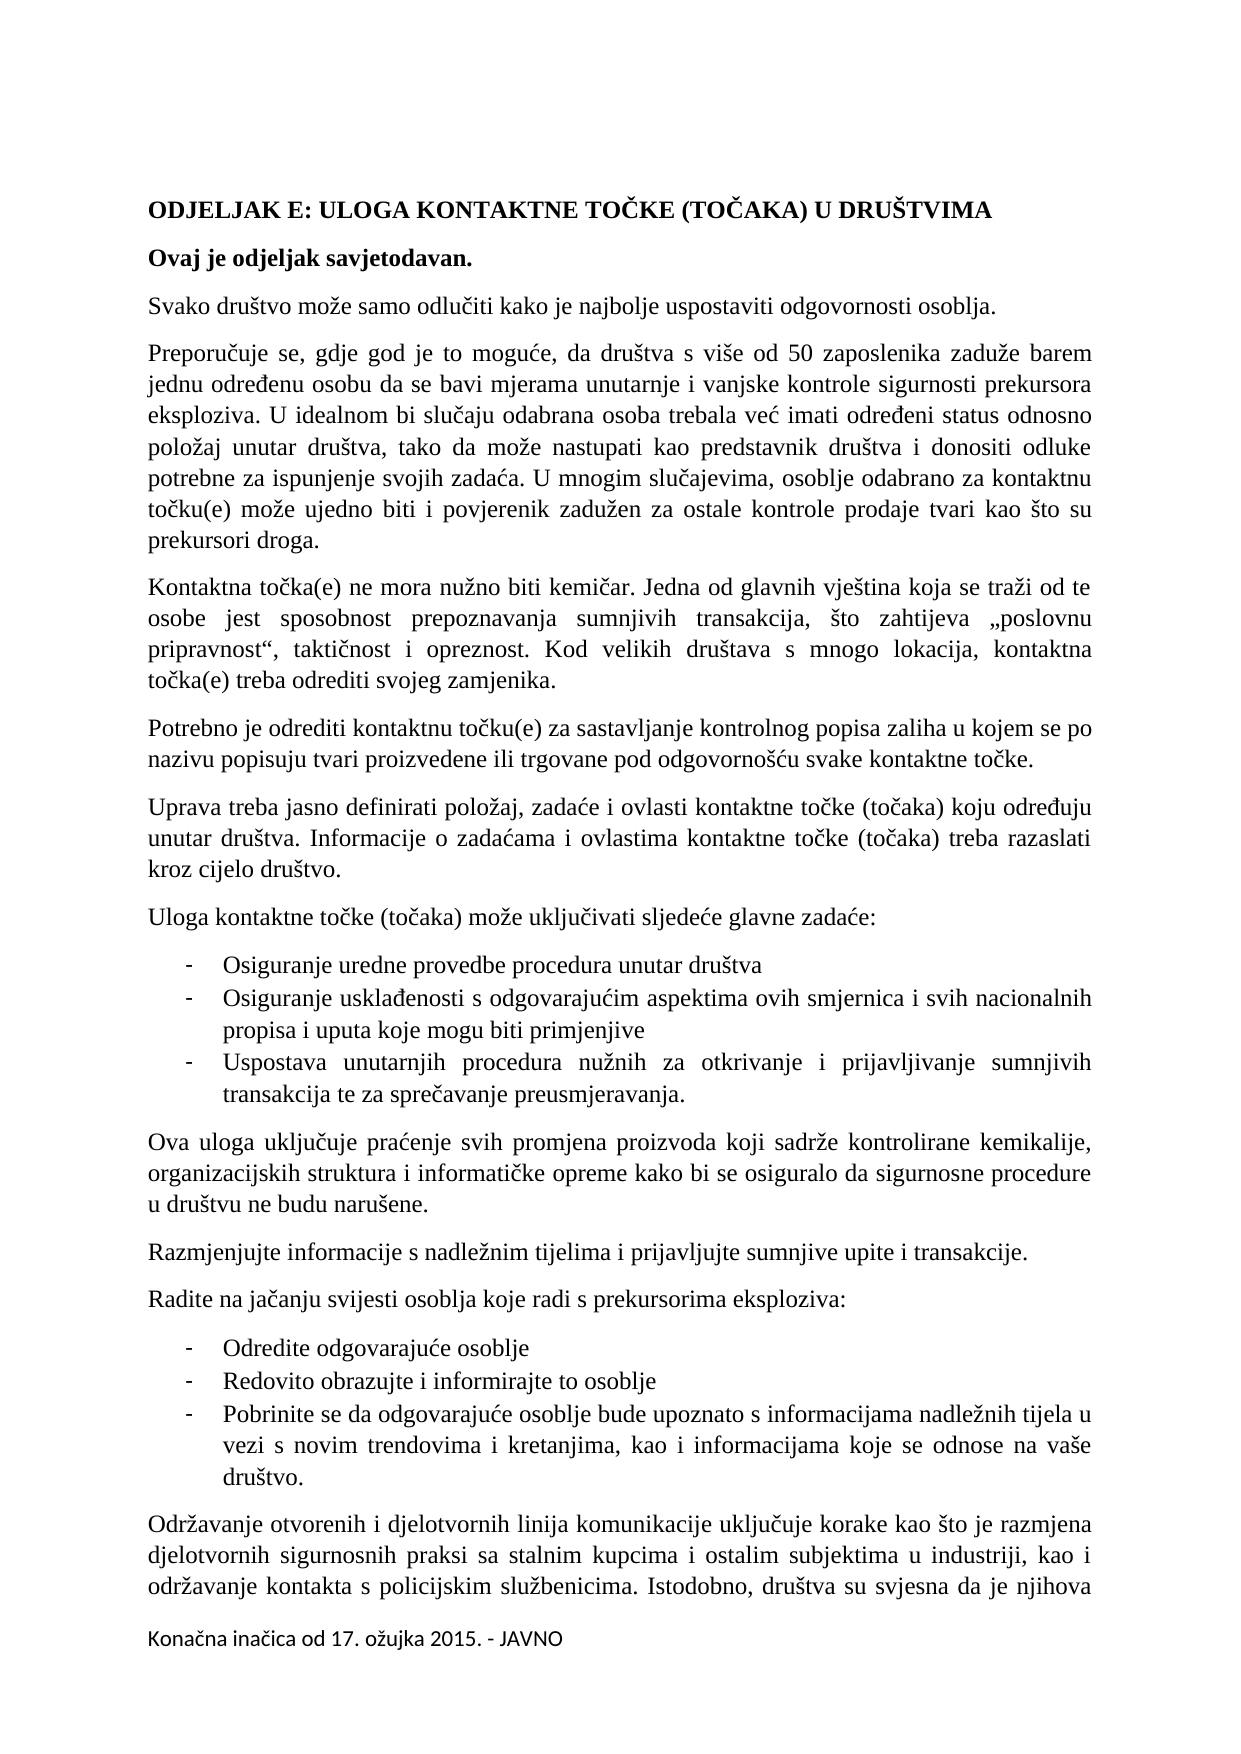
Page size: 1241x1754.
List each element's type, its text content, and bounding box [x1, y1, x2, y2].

text Potrebno je odrediti kontaktnu točku(e) za sastavljanje kontrolnog popisa zaliha u kojem se po nazivu popisuju tvari proizvedene ili trgovane pod odgovornošću svake kontaktne točke. [148, 713, 1093, 773]
text Svako društvo može samo odlučiti kako je najbolje uspostaviti odgovornosti osoblja. [148, 291, 1093, 319]
list Pobrinite se da odgovarajuće osoblje bude upoznato s informacijama nadležnih tijela u vezi s novim trendovima i kretanjima, kao i informacijama koje se odnose na vaše društvo. [185, 1398, 1093, 1490]
text Razmjenjujte informacije s nadležnim tijelima i prijavljujte sumnjive upite i transakcije. [148, 1237, 1093, 1265]
text Radite na jačanju svijesti osoblja koje radi s prekursorima eksploziva: [148, 1284, 1093, 1313]
text ODJELJAK E: ULOGA KONTAKTNE TOČKE (TOČAKA) U DRUŠTVIMA [148, 195, 1093, 224]
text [148, 1509, 1093, 1600]
text Ovaj je odjeljak savjetodavan. [148, 243, 1093, 272]
text Preporučuje se, gdje god je to moguće, da društva s više od 50 zaposlenika zaduže barem jednu određenu osobu da se bavi mjerama unutarnje i vanjske kontrole sigurnosti prekursora eksploziva. U idealnom bi slučaju odabrana osoba trebala već imati određeni status odnosno položaj unutar društva, tako da može nastupati kao predstavnik društva i donositi odluke potrebne za ispunjenje svojih zadaća. U mnogim slučajevima, osoblje odabrano za kontaktnu točku(e) može ujedno biti i povjerenik zadužen za ostale kontrole prodaje tvari kao što su prekursori droga. [148, 338, 1093, 553]
text Ova uloga uključuje praćenje svih promjena proizvoda koji sadrže kontrolirane kemikalije, organizacijskih struktura i informatičke opreme kako bi se osiguralo da sigurnosne procedure u društvu ne budu narušene. [148, 1127, 1093, 1218]
list Redovito obrazujte i informirajte to osoblje [185, 1365, 1093, 1395]
list Odredite odgovarajuće osoblje [185, 1332, 1093, 1362]
text Uloga kontaktne točke (točaka) može uključivati sljedeće glavne zadaće: [148, 902, 1093, 931]
text Uprava treba jasno definirati položaj, zadaće i ovlasti kontaktne točke (točaka) koju određuju unutar društva. Informacije o zadaćama i ovlastima kontaktne točke (točaka) treba razaslati kroz cijelo društvo. [148, 792, 1093, 883]
list Uspostava unutarnjih procedura nužnih za otkrivanje i prijavljivanje sumnjivih transakcija te za sprečavanje preusmjeravanja. [185, 1046, 1093, 1108]
text Kontaktna točka(e) ne mora nužno biti kemičar. Jedna od glavnih vještina koja se traži od te osobe jest sposobnost prepoznavanja sumnjivih transakcija, što zahtijeva „poslovnu pripravnost“, taktičnost i opreznost. Kod velikih društava s mnogo lokacija, kontaktna točka(e) treba odrediti svojeg zamjenika. [148, 572, 1093, 694]
list Osiguranje usklađenosti s odgovarajućim aspektima ovih smjernica i svih nacionalnih propisa i uputa koje mogu biti primjenjive [185, 982, 1093, 1044]
list Osiguranje uredne provedbe procedura unutar društva [185, 949, 1093, 980]
